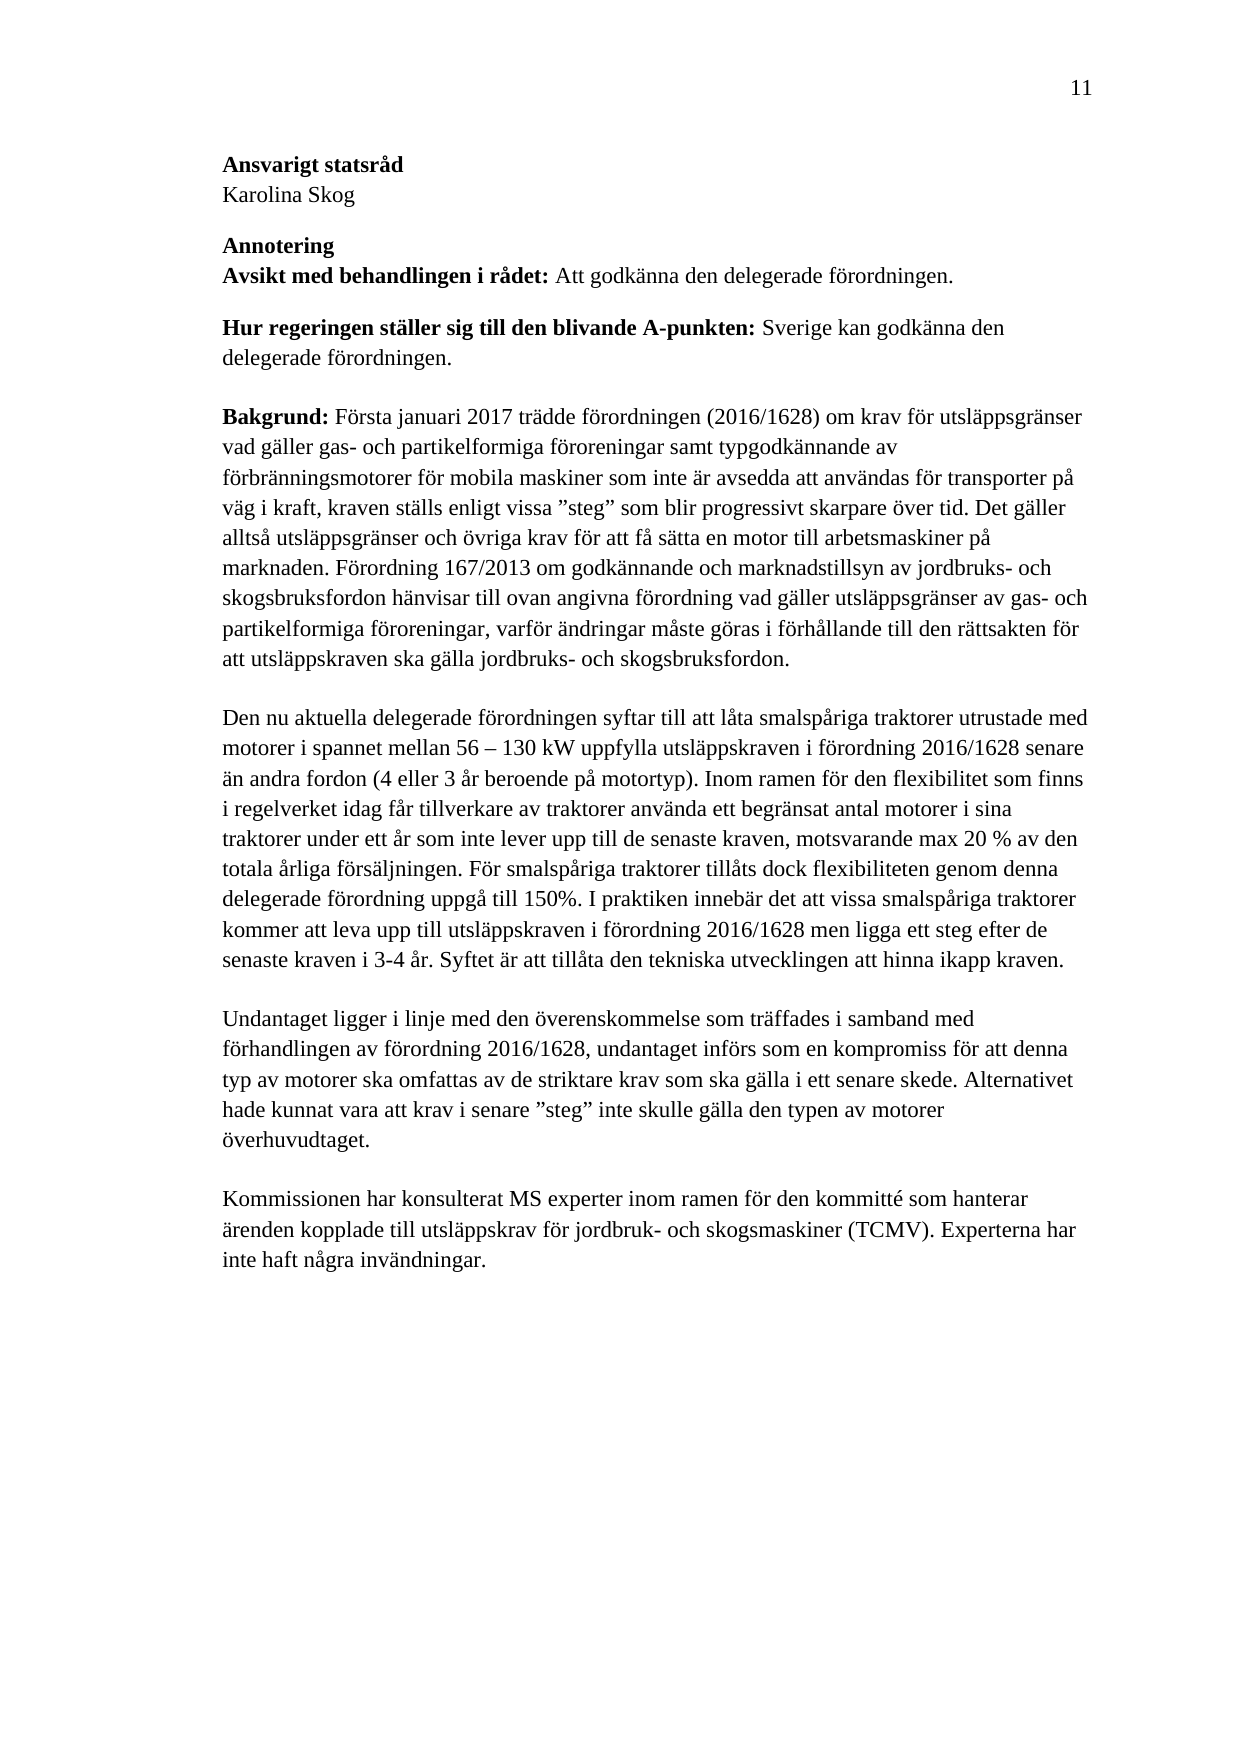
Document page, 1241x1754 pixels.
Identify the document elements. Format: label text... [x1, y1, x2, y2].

text Annotering Avsikt med behandlingen i rådet: Att godkänna den delegerade förordningen. [222, 232, 1093, 289]
text Den nu aktuella delegerade förordningen syftar till att låta smalspåriga traktorer utrustade med motorer i spannet mellan 56 – 130 kW uppfylla utsläppskraven i förordning 2016/1628 senare än andra fordon (4 eller 3 år beroende på motortyp). Inom ramen för den flexibilitet som finns i regelverket idag får tillverkare av traktorer använda ett begränsat antal motorer i sina traktorer under ett år som inte lever upp till de senaste kraven, motsvarande max 20 % av den totala årliga försäljningen. För smalspåriga traktorer tillåts dock flexibiliteten genom denna delegerade förordning uppgå till 150%. I praktiken innebär det att vissa smalspåriga traktorer kommer att leva upp till utsläppskraven i förordning 2016/1628 men ligga ett steg efter de senaste kraven i 3-4 år. Syftet är att tillåta den tekniska utvecklingen att hinna ikapp kraven. [222, 704, 1093, 972]
text Kommissionen har konsulterat MS experter inom ramen för den kommitté som hanterar ärenden kopplade till utsläppskrav för jordbruk- och skogsmaskiner (TCMV). Experterna har inte haft några invändningar. [222, 1186, 1093, 1302]
text Bakgrund: Första januari 2017 trädde förordningen (2016/1628) om krav för utsläppsgränser vad gäller gas- och partikelformiga föroreningar samt typgodkännande av förbränningsmotorer för mobila maskiner som inte är avsedda att användas för transporter på väg i kraft, kraven ställs enligt vissa ”steg” som blir progressivt skarpare över tid. Det gäller alltså utsläppsgränser och övriga krav för att få sätta en motor till arbetsmaskiner på marknaden. Förordning 167/2013 om godkännande och marknadstillsyn av jordbruks- och skogsbruksfordon hänvisar till ovan angivna förordning vad gäller utsläppsgränser av gas- och partikelformiga föroreningar, varför ändringar måste göras i förhållande till den rättsakten för att utsläppskraven ska gälla jordbruks- och skogsbruksfordon. [222, 403, 1093, 671]
text Undantaget ligger i linje med den överenskommelse som träffades i samband med förhandlingen av förordning 2016/1628, undantaget införs som en kompromiss för att denna typ av motorer ska omfattas av de striktare krav som ska gälla i ett senare skede. Alternativet hade kunnat vara att krav i senare ”steg” inte skulle gälla den typen av motorer överhuvudtaget. [222, 1005, 1093, 1152]
text Ansvarigt statsråd Karolina Skog [222, 151, 1093, 208]
text Hur regeringen ställer sig till den blivande A-punkten: Sverige kan godkänna den delegerade förordningen. [222, 314, 1093, 370]
